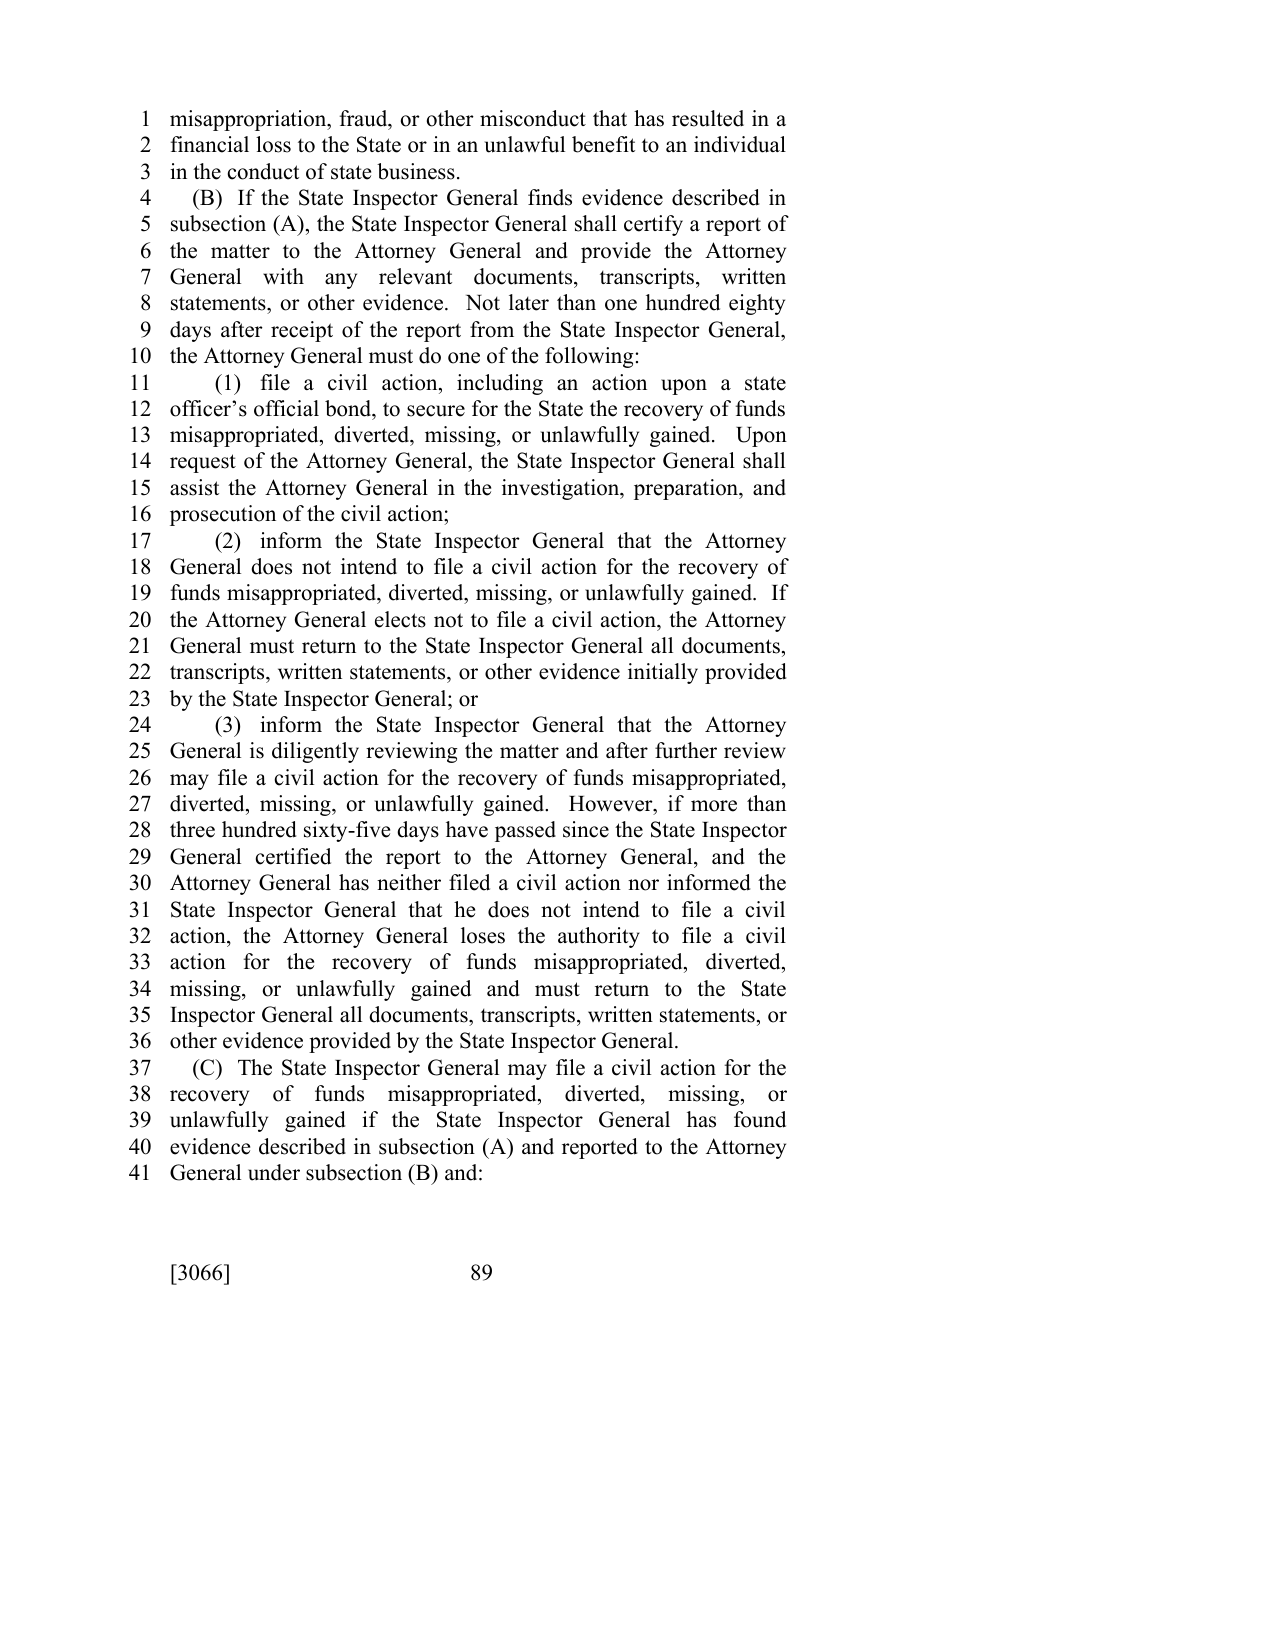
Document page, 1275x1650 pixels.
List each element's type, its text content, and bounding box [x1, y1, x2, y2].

text (C) The State Inspector General may file a civil action for the recovery of funds misappropriated, diverted, missing, or unlawfully gained if the State Inspector General has found evidence described in subsection (A) and reported to the Attorney General under subsection (B) and: [169, 1054, 787, 1186]
text (B) If the State Inspector General finds evidence described in subsection (A), the State Inspector General shall certify a report of the matter to the Attorney General and provide the Attorney General with any relevant documents, transcripts, written statements, or other evidence. Not later than one hundred eighty days after receipt of the report from the State Inspector General, the Attorney General must do one of the following: [169, 184, 787, 368]
text (1) file a civil action, including an action upon a state officer’s official bond, to secure for the State the recovery of funds misappropriated, diverted, missing, or unlawfully gained. Upon request of the Attorney General, the State Inspector General shall assist the Attorney General in the investigation, preparation, and prosecution of the civil action; [169, 368, 787, 527]
text (3) inform the State Inspector General that the Attorney General is diligently reviewing the matter and after further review may file a civil action for the recovery of funds misappropriated, diverted, missing, or unlawfully gained. However, if more than three hundred sixty-five days have passed since the State Inspector General certified the report to the Attorney General, and the Attorney General has neither filed a civil action nor informed the State Inspector General that he does not intend to file a civil action, the Attorney General loses the authority to file a civil action for the recovery of funds misappropriated, diverted, missing, or unlawfully gained and must return to the State Inspector General all documents, transcripts, written statements, or other evidence provided by the State Inspector General. [169, 711, 787, 1054]
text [169, 105, 787, 184]
text (2) inform the State Inspector General that the Attorney General does not intend to file a civil action for the recovery of funds misappropriated, diverted, missing, or unlawfully gained. If the Attorney General elects not to file a civil action, the Attorney General must return to the State Inspector General all documents, transcripts, written statements, or other evidence initially provided by the State Inspector General; or [169, 527, 787, 711]
